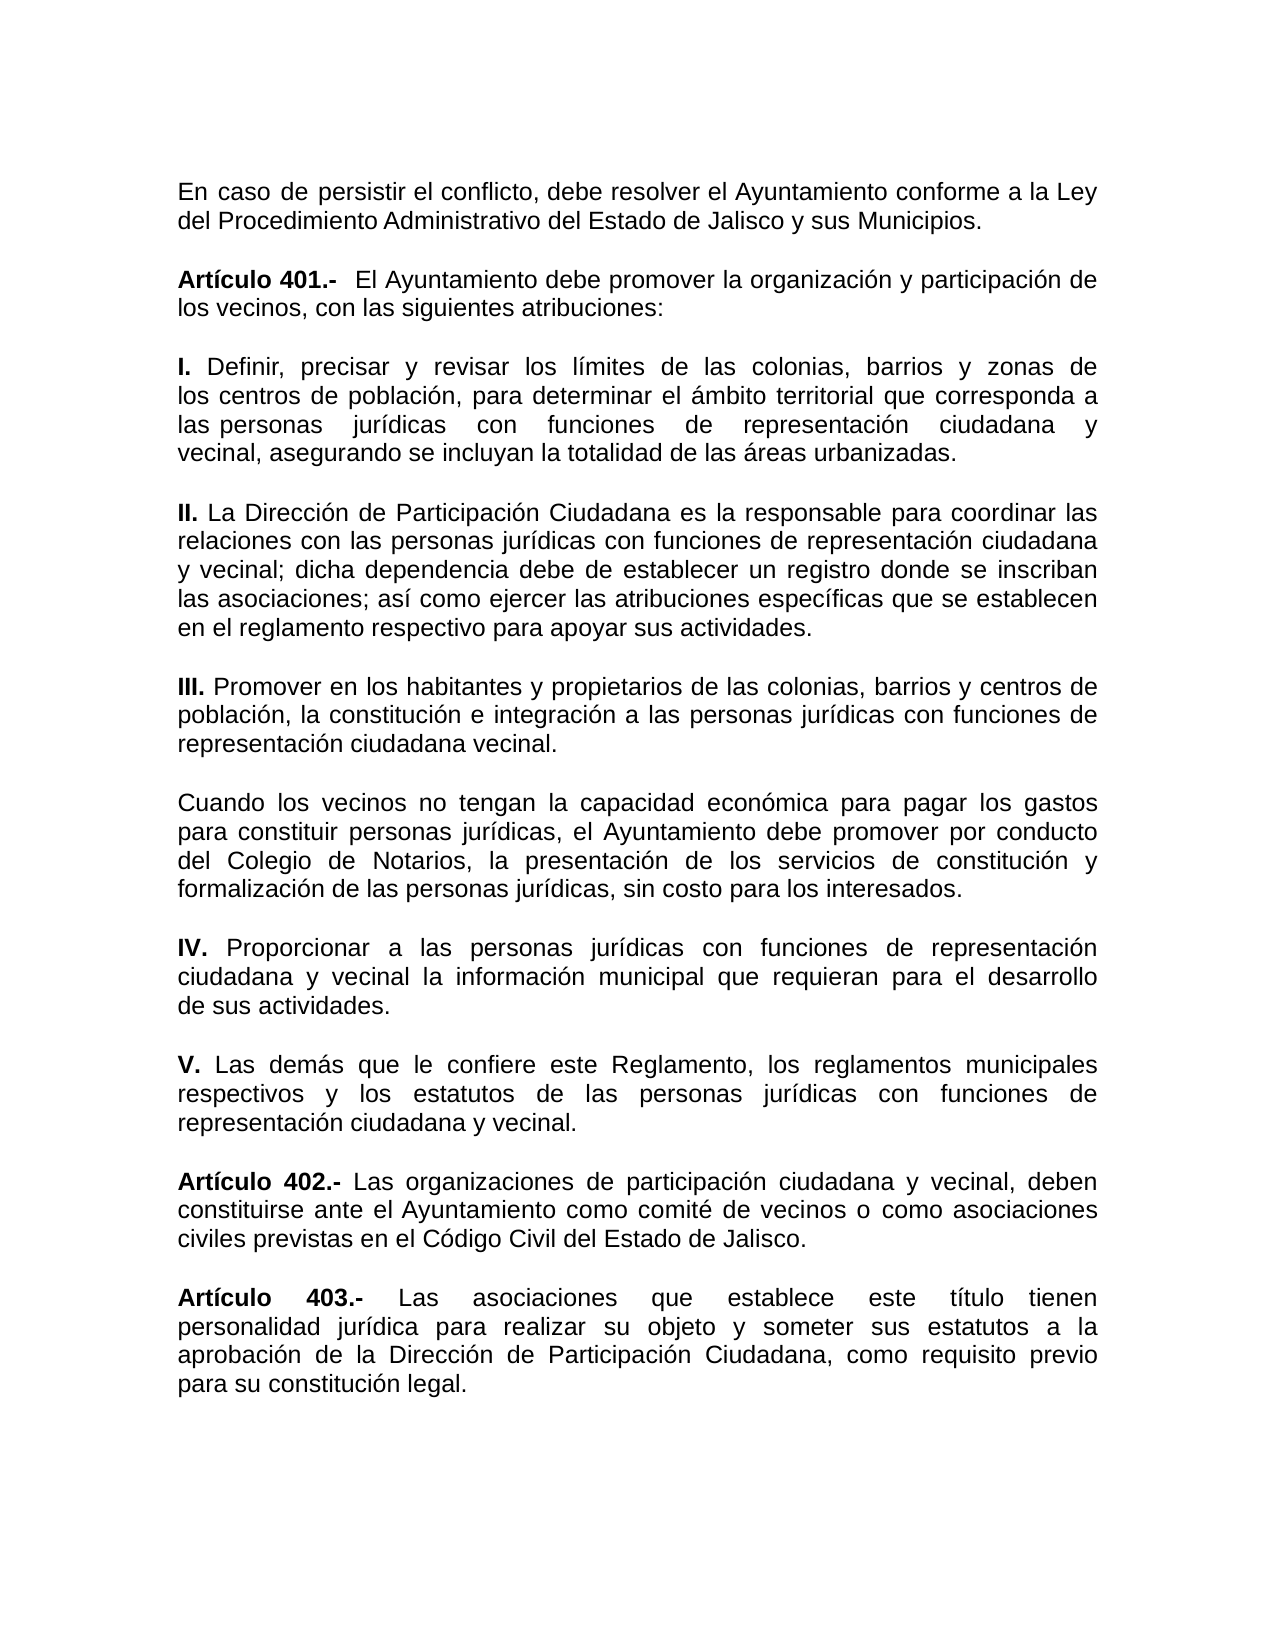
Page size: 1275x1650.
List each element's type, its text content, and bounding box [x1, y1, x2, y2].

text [177, 177, 1098, 235]
text V. Las demás que le confiere este Reglamento, los reglamentos municipales respectivos y los estatutos de las personas jurídicas con funciones de representación ciudadana y vecinal. [177, 1050, 1098, 1137]
text II. La Dirección de Participación Ciudadana es la responsable para coordinar las relaciones con las personas jurídicas con funciones de representación ciudadana y vecinal; dicha dependencia debe de establecer un registro donde se inscriban las asociaciones; así como ejercer las atribuciones específicas que se establecen en el reglamento respectivo para apoyar sus actividades. [177, 497, 1098, 641]
text I. Definir, precisar y revisar los límites de las colonias, barrios y zonas de los centros de población, para determinar el ámbito territorial que corresponda a las personas jurídicas con funciones de representación ciudadana y vecinal, asegurando se incluyan la totalidad de las áreas urbanizadas. [177, 352, 1098, 467]
text IV. Proporcionar a las personas jurídicas con funciones de representación ciudadana y vecinal la información municipal que requieran para el desarrollo de sus actividades. [177, 933, 1098, 1019]
text Artículo 402.- Las organizaciones de participación ciudadana y vecinal, deben constituirse ante el Ayuntamiento como comité de vecinos o como asociaciones civiles previstas en el Código Civil del Estado de Jalisco. [177, 1167, 1098, 1253]
text Cuando los vecinos no tengan la capacidad económica para pagar los gastos para constituir personas jurídicas, el Ayuntamiento debe promover por conducto del Colegio de Notarios, la presentación de los servicios de constitución y formalización de las personas jurídicas, sin costo para los interesados. [177, 788, 1098, 903]
text Artículo 401.- El Ayuntamiento debe promover la organización y participación de los vecinos, con las siguientes atribuciones: [177, 265, 1098, 322]
text Artículo 403.- Las asociaciones que establece este título tienen personalidad jurídica para realizar su objeto y someter sus estatutos a la aprobación de la Dirección de Participación Ciudadana, como requisito previo para su constitución legal. [177, 1283, 1098, 1398]
text III. Promover en los habitantes y propietarios de las colonias, barrios y centros de población, la constitución e integración a las personas jurídicas con funciones de representación ciudadana vecinal. [177, 672, 1098, 758]
